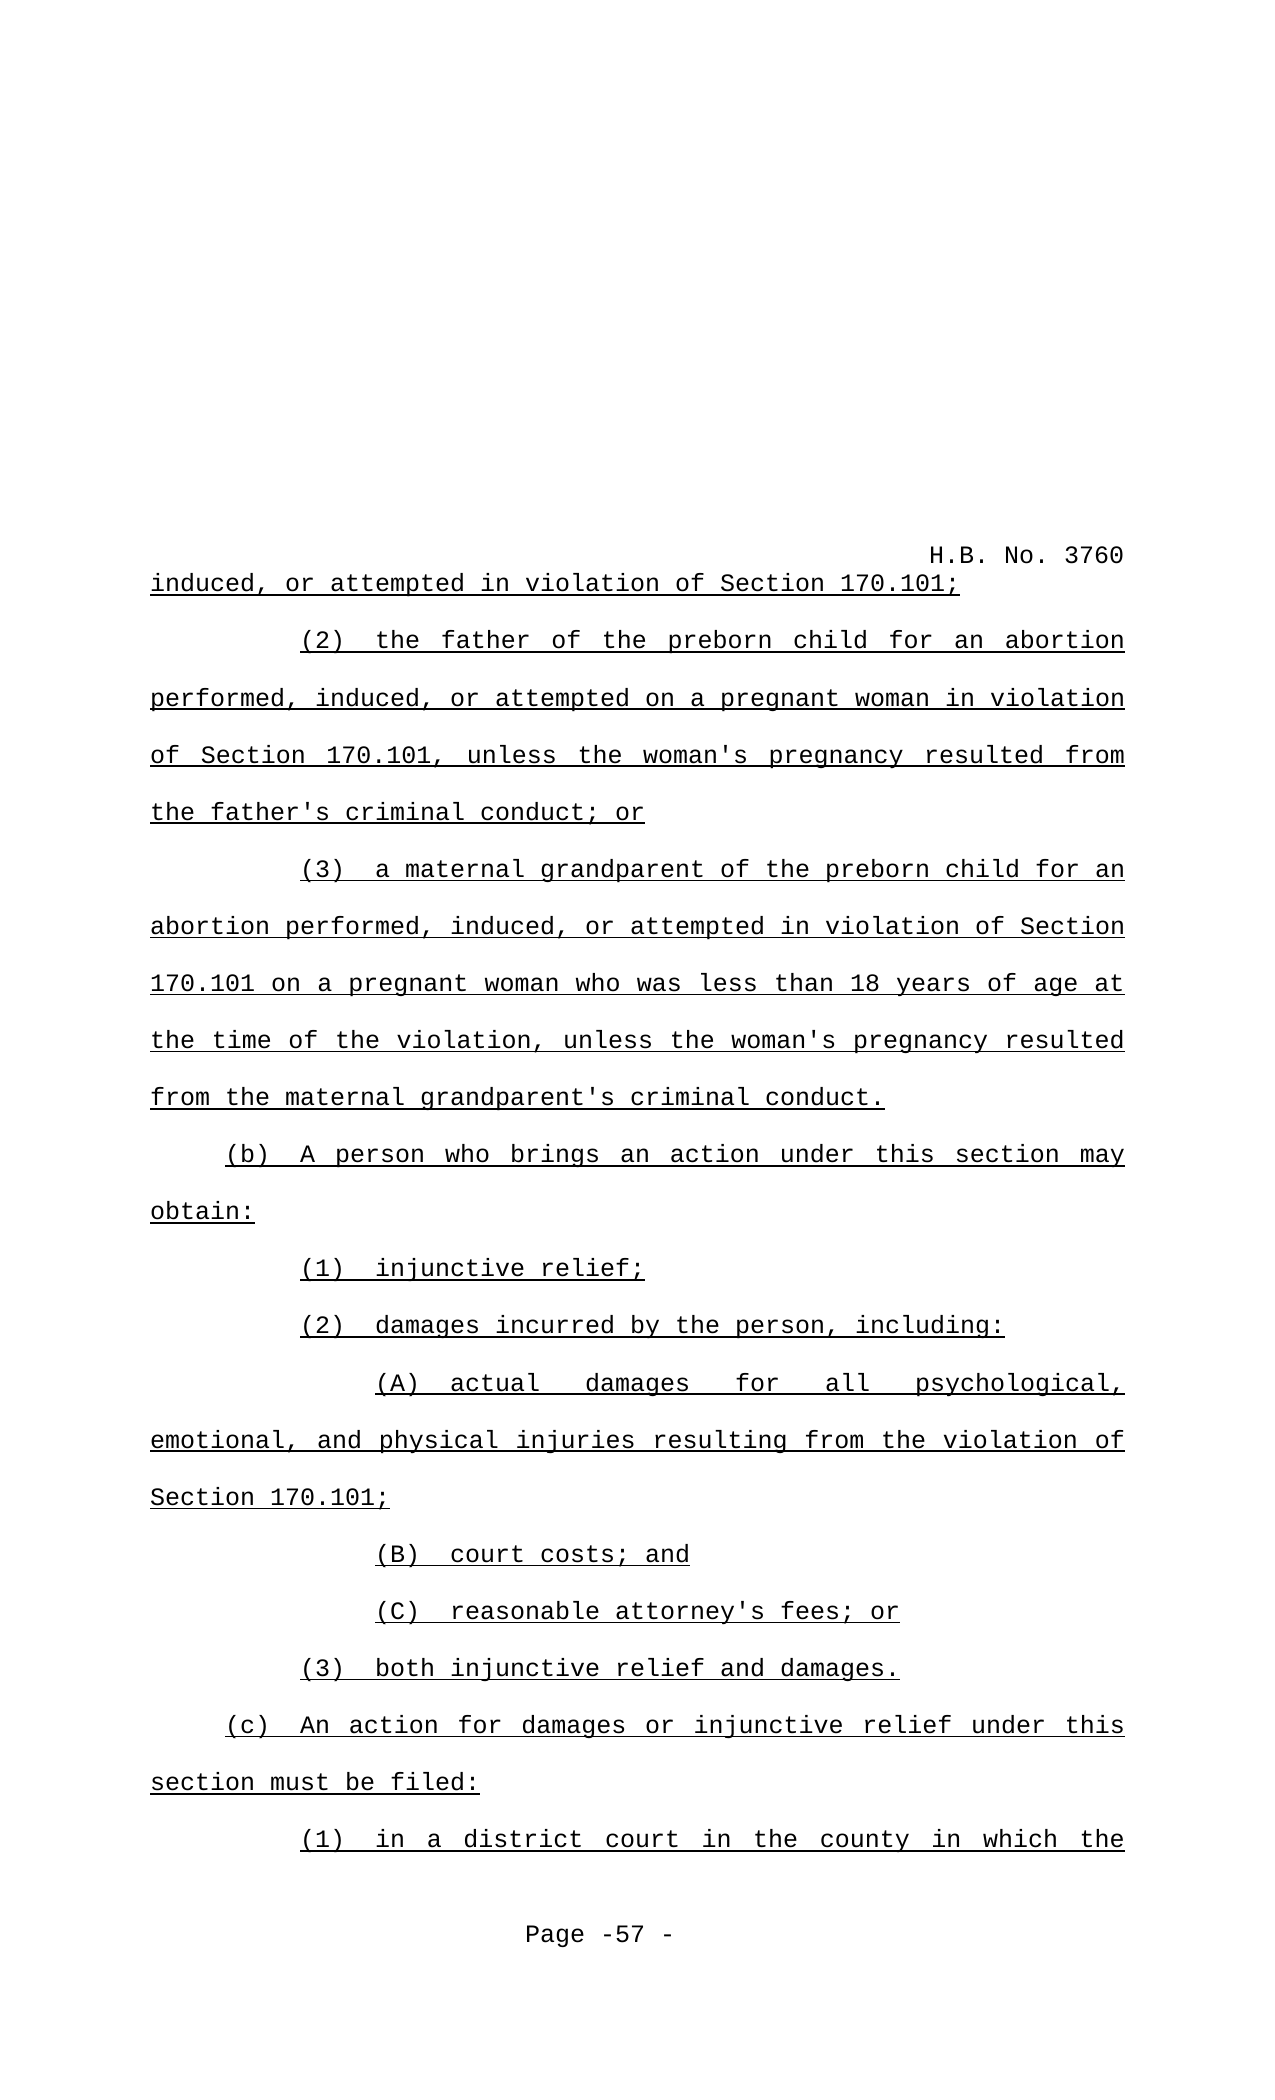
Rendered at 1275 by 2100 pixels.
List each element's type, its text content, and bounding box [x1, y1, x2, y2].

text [150, 571, 1125, 599]
text (2) the father of the preborn child for an abortion performed, induced, or attempted on a pregnant woman in violation of Section 170.101, unless the woman's pregnancy resulted from the father's criminal conduct; or [150, 710, 1125, 765]
text (c) An action for damages or injunctive relief under this section must be filed: [150, 1712, 1125, 1798]
text (3) a maternal grandparent of the preborn child for an abortion performed, induced, or attempted in violation of Section 170.101 on a pregnant woman who was less than 18 years of age at the time of the violation, unless the woman's pregnancy resulted from the maternal grandparent's criminal conduct. [150, 938, 1125, 994]
text (A) actual damages for all psychological, emotional, and physical injuries resulting from the violation of Section 170.101; [150, 1370, 1125, 1450]
text (2) the father of the preborn child for an abortion performed, induced, or attempted on a pregnant woman in violation of Section 170.101, unless the woman's pregnancy resulted from the father's criminal conduct; or [150, 767, 1125, 828]
text (A) actual damages for all psychological, emotional, and physical injuries resulting from the violation of Section 170.101; [150, 1452, 1125, 1513]
text (3) both injunctive relief and damages. [150, 1655, 1125, 1684]
text (1) injunctive relief; [150, 1256, 1125, 1284]
text (3) a maternal grandparent of the preborn child for an abortion performed, induced, or attempted in violation of Section 170.101 on a pregnant woman who was less than 18 years of age at the time of the violation, unless the woman's pregnancy resulted from the maternal grandparent's criminal conduct. [150, 856, 1125, 937]
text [150, 1827, 1125, 1855]
text (b) A person who brings an action under this section may obtain: [150, 1142, 1125, 1227]
text (2) the father of the preborn child for an abortion performed, induced, or attempted on a pregnant woman in violation of Section 170.101, unless the woman's pregnancy resulted from the father's criminal conduct; or [150, 628, 1125, 708]
text (C) reasonable attorney's fees; or [150, 1598, 1125, 1627]
text (2) damages incurred by the person, including: [150, 1313, 1125, 1341]
text (3) a maternal grandparent of the preborn child for an abortion performed, induced, or attempted in violation of Section 170.101 on a pregnant woman who was less than 18 years of age at the time of the violation, unless the woman's pregnancy resulted from the maternal grandparent's criminal conduct. [150, 1052, 1125, 1113]
text (B) court costs; and [150, 1541, 1125, 1570]
text (3) a maternal grandparent of the preborn child for an abortion performed, induced, or attempted in violation of Section 170.101 on a pregnant woman who was less than 18 years of age at the time of the violation, unless the woman's pregnancy resulted from the maternal grandparent's criminal conduct. [150, 995, 1125, 1051]
